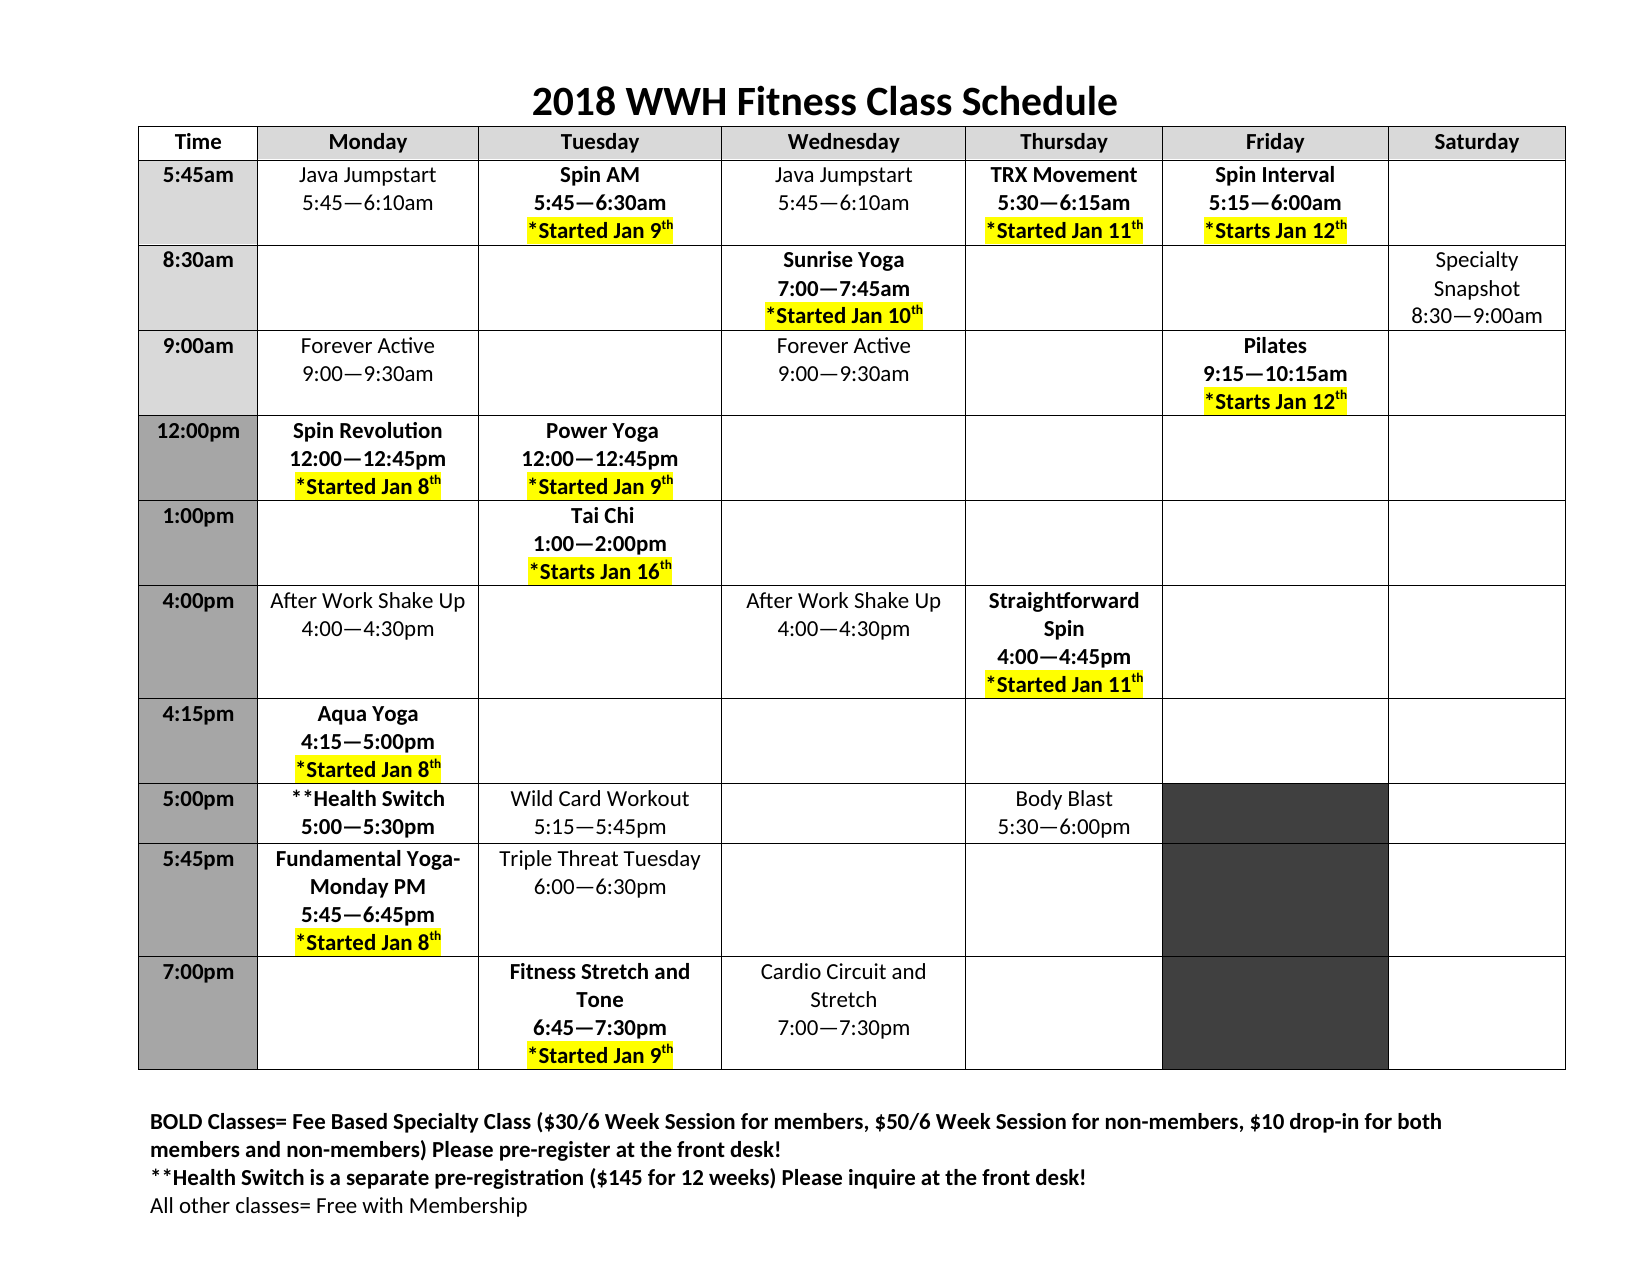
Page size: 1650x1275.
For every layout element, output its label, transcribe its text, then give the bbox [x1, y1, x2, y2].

table_cell Spin Revolution 12:00—12:45pm *Started Jan 8th [258, 416, 478, 500]
table_cell [1389, 784, 1565, 843]
table_cell [966, 501, 1162, 585]
table_cell 4:15pm [139, 699, 257, 783]
table_cell Triple Threat Tuesday 6:00—6:30pm [479, 844, 721, 956]
table_cell Aqua Yoga 4:15—5:00pm *Started Jan 8th [258, 699, 478, 783]
table_cell Specialty Snapshot 8:30—9:00am [1389, 246, 1565, 330]
table_cell [1389, 844, 1565, 956]
table_header Wednesday [722, 127, 965, 159]
table_cell Straightforward Spin 4:00—4:45pm *Started Jan 11th [966, 586, 1162, 698]
table_cell Fitness Stretch and Tone 6:45—7:30pm *Started Jan 9th [479, 957, 721, 1069]
table_cell [258, 501, 478, 585]
table_cell [1389, 416, 1565, 500]
table_cell [722, 416, 965, 500]
table_cell Spin Interval 5:15—6:00am *Starts Jan 12th [1163, 161, 1388, 244]
table_cell Pilates 9:15—10:15am *Starts Jan 12th [1163, 331, 1388, 415]
table_cell [258, 957, 478, 1069]
table_cell [966, 331, 1162, 415]
table_cell [479, 586, 721, 698]
table_cell [1163, 784, 1388, 843]
table_cell [722, 784, 965, 843]
table_cell Java Jumpstart 5:45—6:10am [722, 161, 965, 244]
table_cell [1163, 416, 1388, 500]
table_cell 4:00pm [139, 586, 257, 698]
table_cell [479, 699, 721, 783]
table_cell [966, 416, 1162, 500]
table_cell Forever Active 9:00—9:30am [258, 331, 478, 415]
table_cell Tai Chi 1:00—2:00pm *Starts Jan 16th [479, 501, 721, 585]
table_cell Body Blast 5:30—6:00pm [966, 784, 1162, 843]
table_cell 8:30am [139, 246, 257, 330]
table_header Monday [258, 127, 478, 159]
table_cell [1389, 586, 1565, 698]
table_header Thursday [966, 127, 1162, 159]
table_cell [1389, 331, 1565, 415]
table_cell [722, 844, 965, 956]
table_cell [1163, 957, 1388, 1069]
table_cell 5:00pm [139, 784, 257, 843]
table_cell Cardio Circuit and Stretch 7:00—7:30pm [722, 957, 965, 1069]
table_cell TRX Movement 5:30—6:15am *Started Jan 11th [966, 161, 1162, 244]
table_cell Power Yoga 12:00—12:45pm *Started Jan 9th [479, 416, 721, 500]
table_cell 1:00pm [139, 501, 257, 585]
table_cell [1163, 699, 1388, 783]
table_cell 5:45pm [139, 844, 257, 956]
table_header Saturday [1389, 127, 1565, 159]
table_header Time [139, 127, 257, 159]
table_cell Wild Card Workout 5:15—5:45pm [479, 784, 721, 843]
table_cell Sunrise Yoga 7:00—7:45am *Started Jan 10th [722, 246, 965, 330]
table_cell [966, 246, 1162, 330]
table_cell [1163, 586, 1388, 698]
table_cell [722, 501, 965, 585]
table_cell Spin AM 5:45—6:30am *Started Jan 9th [479, 161, 721, 244]
table_cell 9:00am [139, 331, 257, 415]
table_cell 5:45am [139, 161, 257, 244]
table_cell Java Jumpstart 5:45—6:10am [258, 161, 478, 244]
table_cell [966, 844, 1162, 956]
table_cell [1163, 501, 1388, 585]
table_cell 12:00pm [139, 416, 257, 500]
table_cell [1389, 501, 1565, 585]
table_header Friday [1163, 127, 1388, 159]
table_cell [1389, 161, 1565, 244]
table_cell [722, 699, 965, 783]
table_cell Fundamental Yoga- Monday PM 5:45—6:45pm *Started Jan 8th [258, 844, 478, 956]
table_cell **Health Switch 5:00—5:30pm [258, 784, 478, 843]
table_cell [479, 246, 721, 330]
table_cell 7:00pm [139, 957, 257, 1069]
table_cell After Work Shake Up 4:00—4:30pm [258, 586, 478, 698]
table_cell [1389, 699, 1565, 783]
table_cell [479, 331, 721, 415]
table_cell [966, 699, 1162, 783]
table_cell Forever Active 9:00—9:30am [722, 331, 965, 415]
table_cell [1163, 246, 1388, 330]
table_cell After Work Shake Up 4:00—4:30pm [722, 586, 965, 698]
table_header Tuesday [479, 127, 721, 159]
table_cell [1389, 957, 1565, 1069]
table_cell [1163, 844, 1388, 956]
table_cell [258, 246, 478, 330]
table_cell [966, 957, 1162, 1069]
